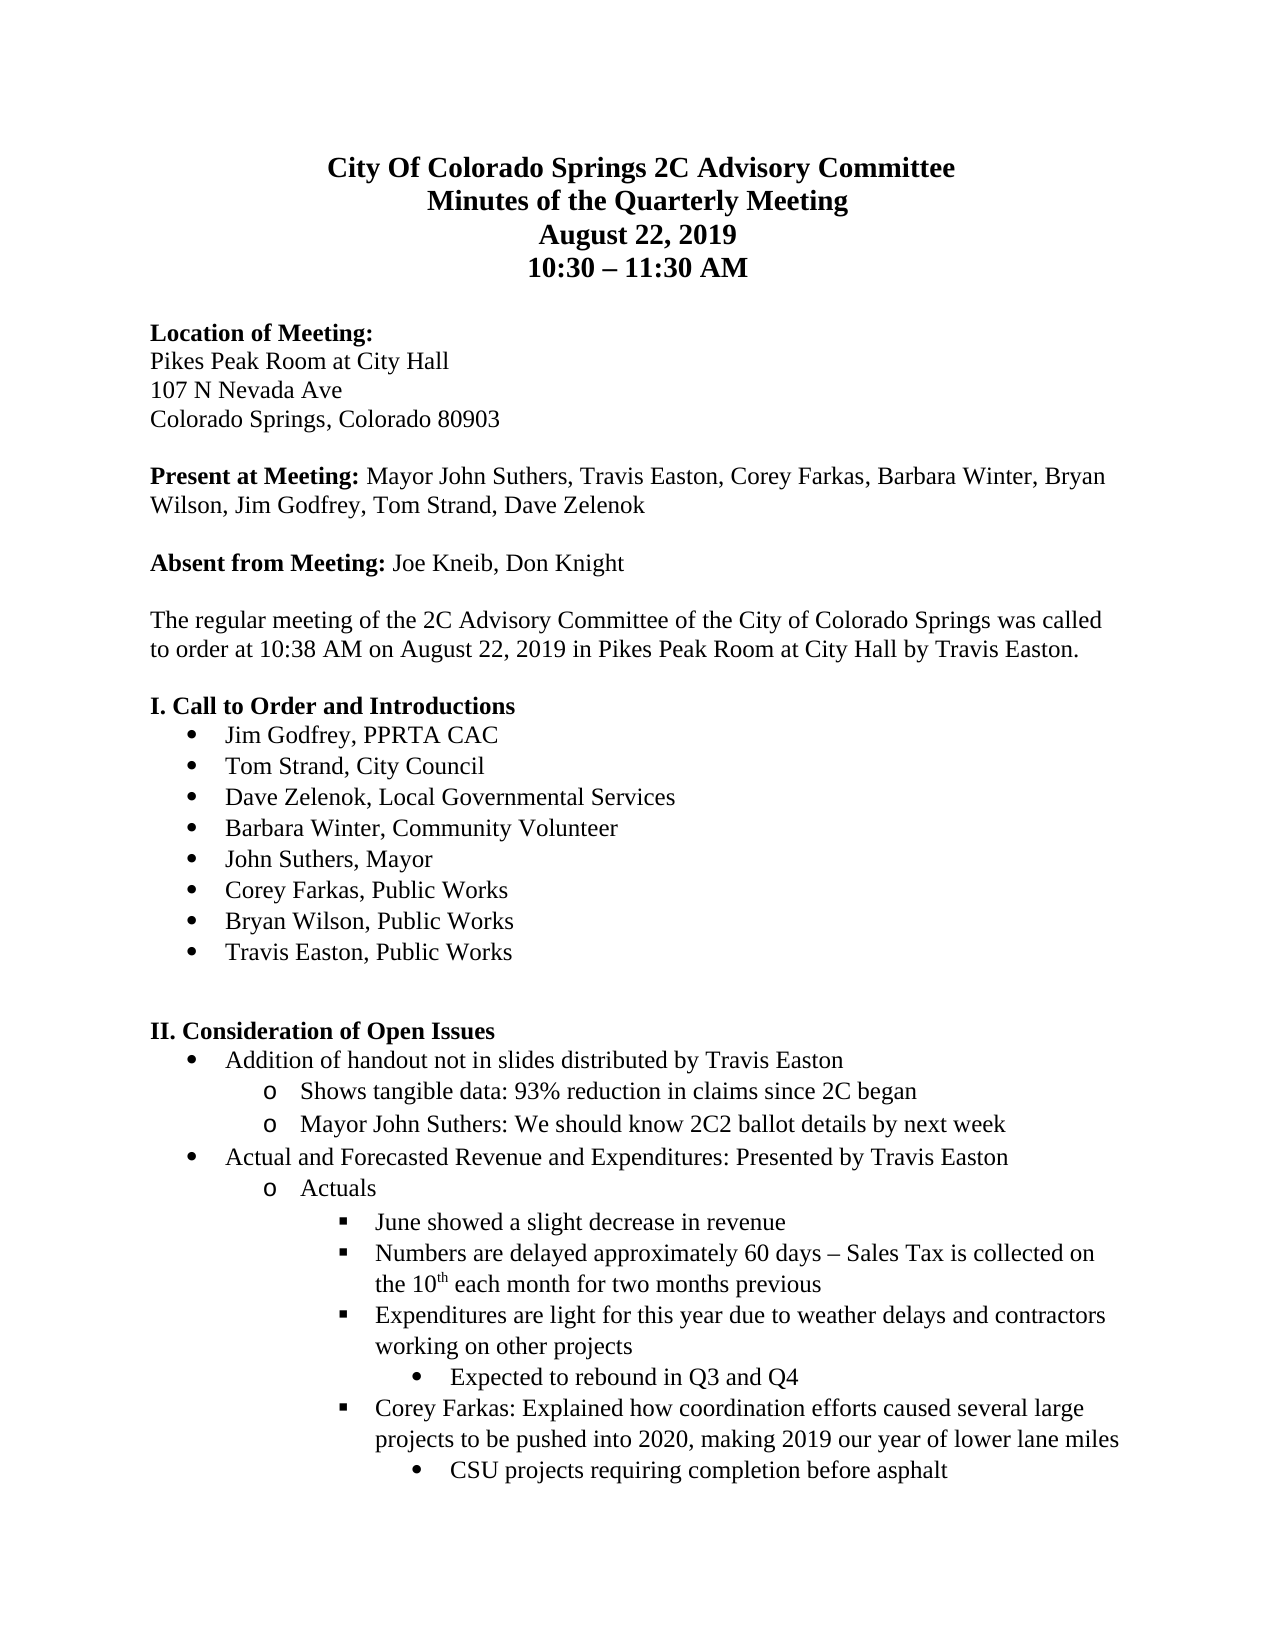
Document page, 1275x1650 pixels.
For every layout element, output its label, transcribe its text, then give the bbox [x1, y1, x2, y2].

list Actuals [262, 1173, 1125, 1204]
text Colorado Springs, Colorado 80903 [150, 404, 1125, 433]
list Numbers are delayed approximately 60 days – Sales Tax is collected on the 10th each month for two months previous [337, 1238, 1125, 1298]
list Barbara Winter, Community Volunteer [187, 813, 1125, 842]
list Mayor John Suthers: We should know 2C2 ballot details by next week [262, 1109, 1125, 1140]
text Pikes Peak Room at City Hall [150, 346, 1125, 375]
list Expected to rebound in Q3 and Q4 [412, 1362, 1125, 1391]
list John Suthers, Mayor [187, 844, 1125, 873]
text II. Consideration of Open Issues [150, 1016, 1125, 1045]
text Location of Meeting: [150, 318, 1125, 346]
list June showed a slight decrease in revenue [337, 1207, 1125, 1236]
text August 22, 2019 [150, 217, 1125, 251]
list Shows tangible data: 93% reduction in claims since 2C began [262, 1076, 1125, 1107]
list Addition of handout not in slides distributed by Travis Easton [187, 1045, 1125, 1074]
list CSU projects requiring completion before asphalt [412, 1455, 1125, 1484]
list Jim Godfrey, PPRTA CAC [187, 720, 1125, 749]
list Dave Zelenok, Local Governmental Services [187, 782, 1125, 811]
list Bryan Wilson, Public Works [187, 906, 1125, 935]
list Actual and Forecasted Revenue and Expenditures: Presented by Travis Easton [187, 1142, 1125, 1171]
list Corey Farkas: Explained how coordination efforts caused several large projects to be pushed into 2020, making 2019 our year of lower lane miles [337, 1393, 1125, 1453]
list Corey Farkas, Public Works [187, 875, 1125, 904]
list Travis Easton, Public Works [187, 937, 1125, 966]
text 107 N Nevada Ave [150, 375, 1125, 404]
text I. Call to Order and Introductions [150, 691, 1125, 720]
text Minutes of the Quarterly Meeting [150, 183, 1125, 217]
list Tom Strand, City Council [187, 751, 1125, 780]
text Absent from Meeting: Joe Kneib, Don Knight [150, 548, 1125, 576]
list Expenditures are light for this year due to weather delays and contractors working on other projects [337, 1300, 1125, 1360]
text The regular meeting of the 2C Advisory Committee of the City of Colorado Springs was called to order at 10:38 AM on August 22, 2019 in Pikes Peak Room at City Hall by Travis Easton. [150, 605, 1125, 663]
text City Of Colorado Springs 2C Advisory Committee [150, 150, 1125, 183]
text 10:30 – 11:30 AM [150, 251, 1125, 284]
text Present at Meeting: Mayor John Suthers, Travis Easton, Corey Farkas, Barbara Winter, Bryan Wilson, Jim Godfrey, Tom Strand, Dave Zelenok [150, 461, 1125, 519]
